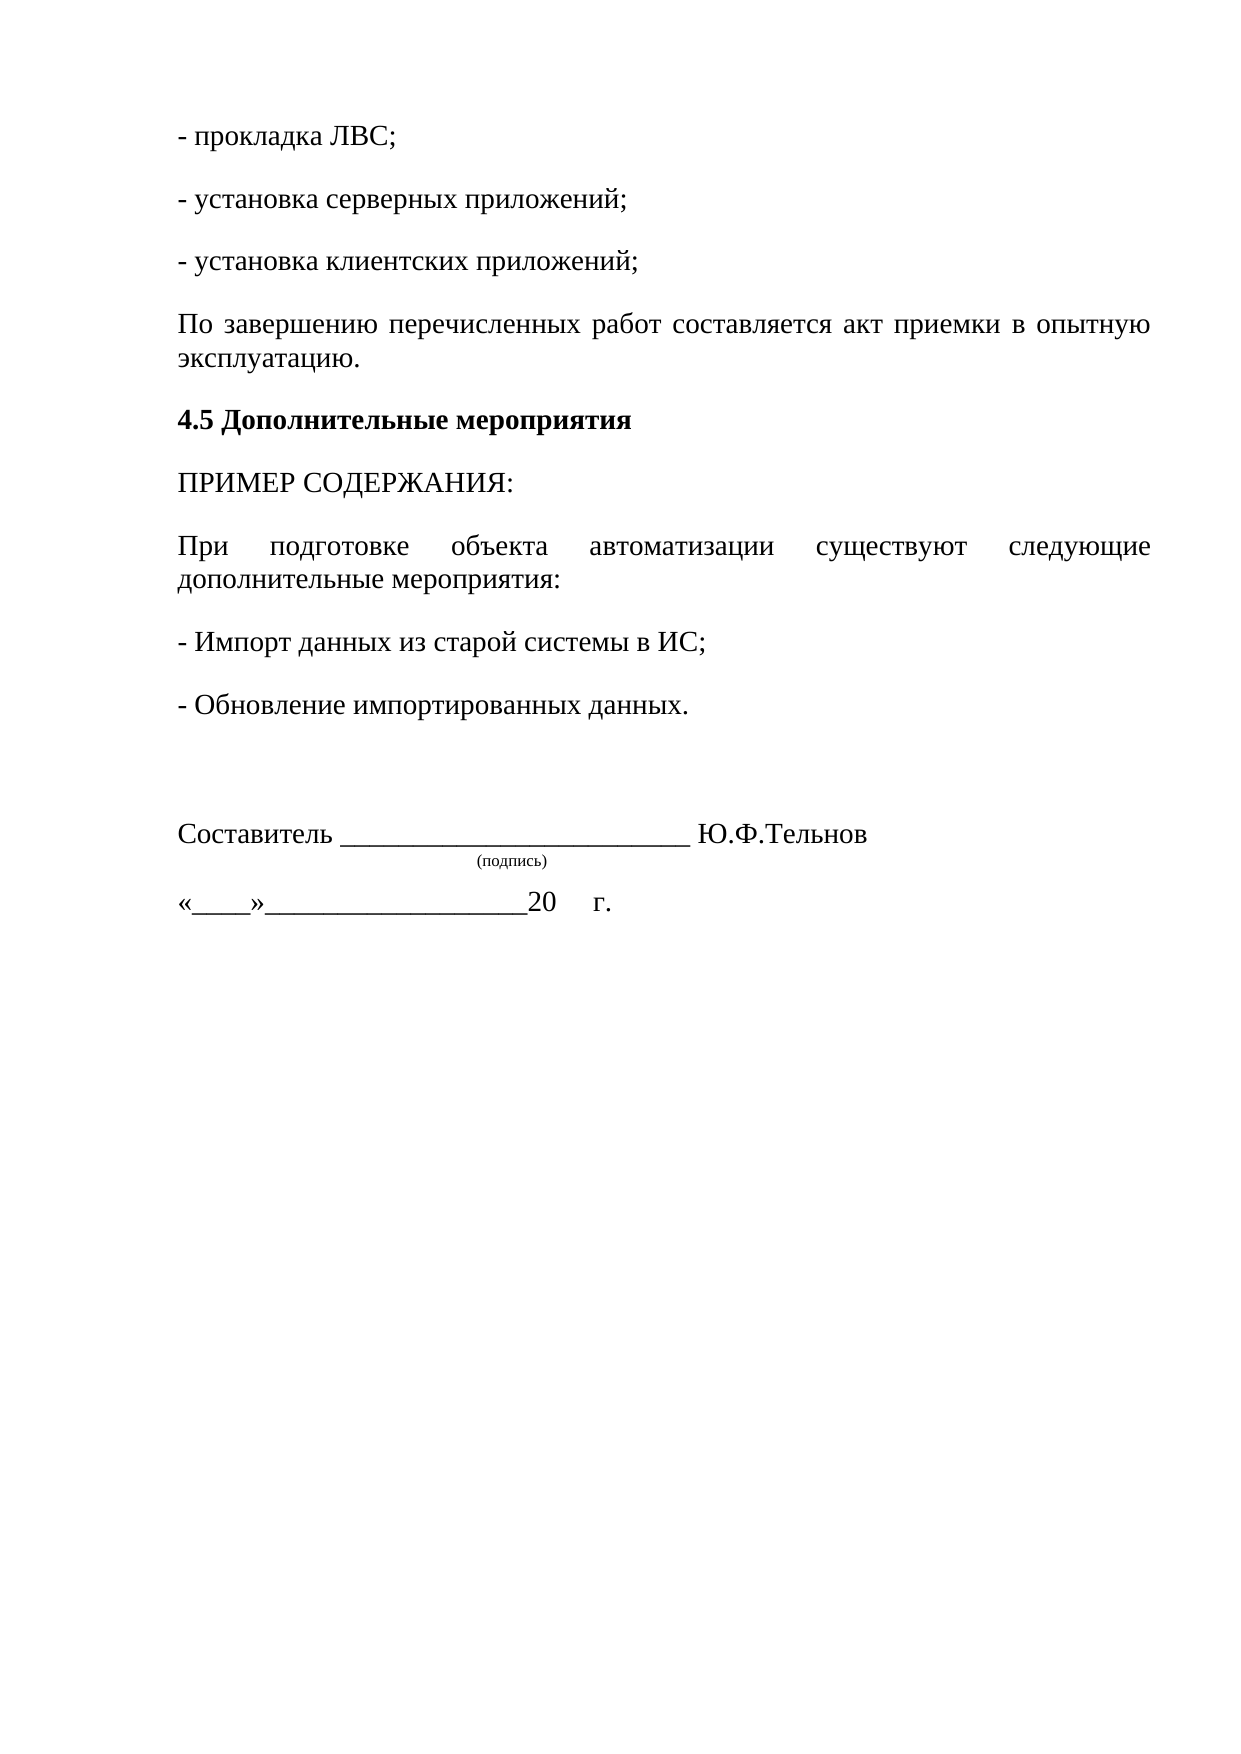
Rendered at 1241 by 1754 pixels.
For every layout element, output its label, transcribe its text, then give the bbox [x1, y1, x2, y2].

text (подпись) [177, 850, 1152, 884]
text - Импорт данных из старой системы в ИС; [177, 624, 1152, 658]
text При подготовке объекта автоматизации существуют следующие дополнительные мероприятия: [177, 528, 1152, 595]
text - прокладка ЛВС; [177, 118, 1152, 152]
text Составитель ________________________ Ю.Ф.Тельнов [177, 817, 1152, 850]
text - установка клиентских приложений; [177, 243, 1152, 277]
text 4.5 Дополнительные мероприятия [177, 402, 1152, 436]
text - Обновление импортированных данных. [177, 687, 1152, 720]
text - установка серверных приложений; [177, 181, 1152, 214]
text «____»__________________20 г. [177, 884, 1152, 917]
text По завершению перечисленных работ составляется акт приемки в опытную эксплуатацию. [177, 306, 1152, 373]
text ПРИМЕР СОДЕРЖАНИЯ: [177, 465, 1152, 499]
